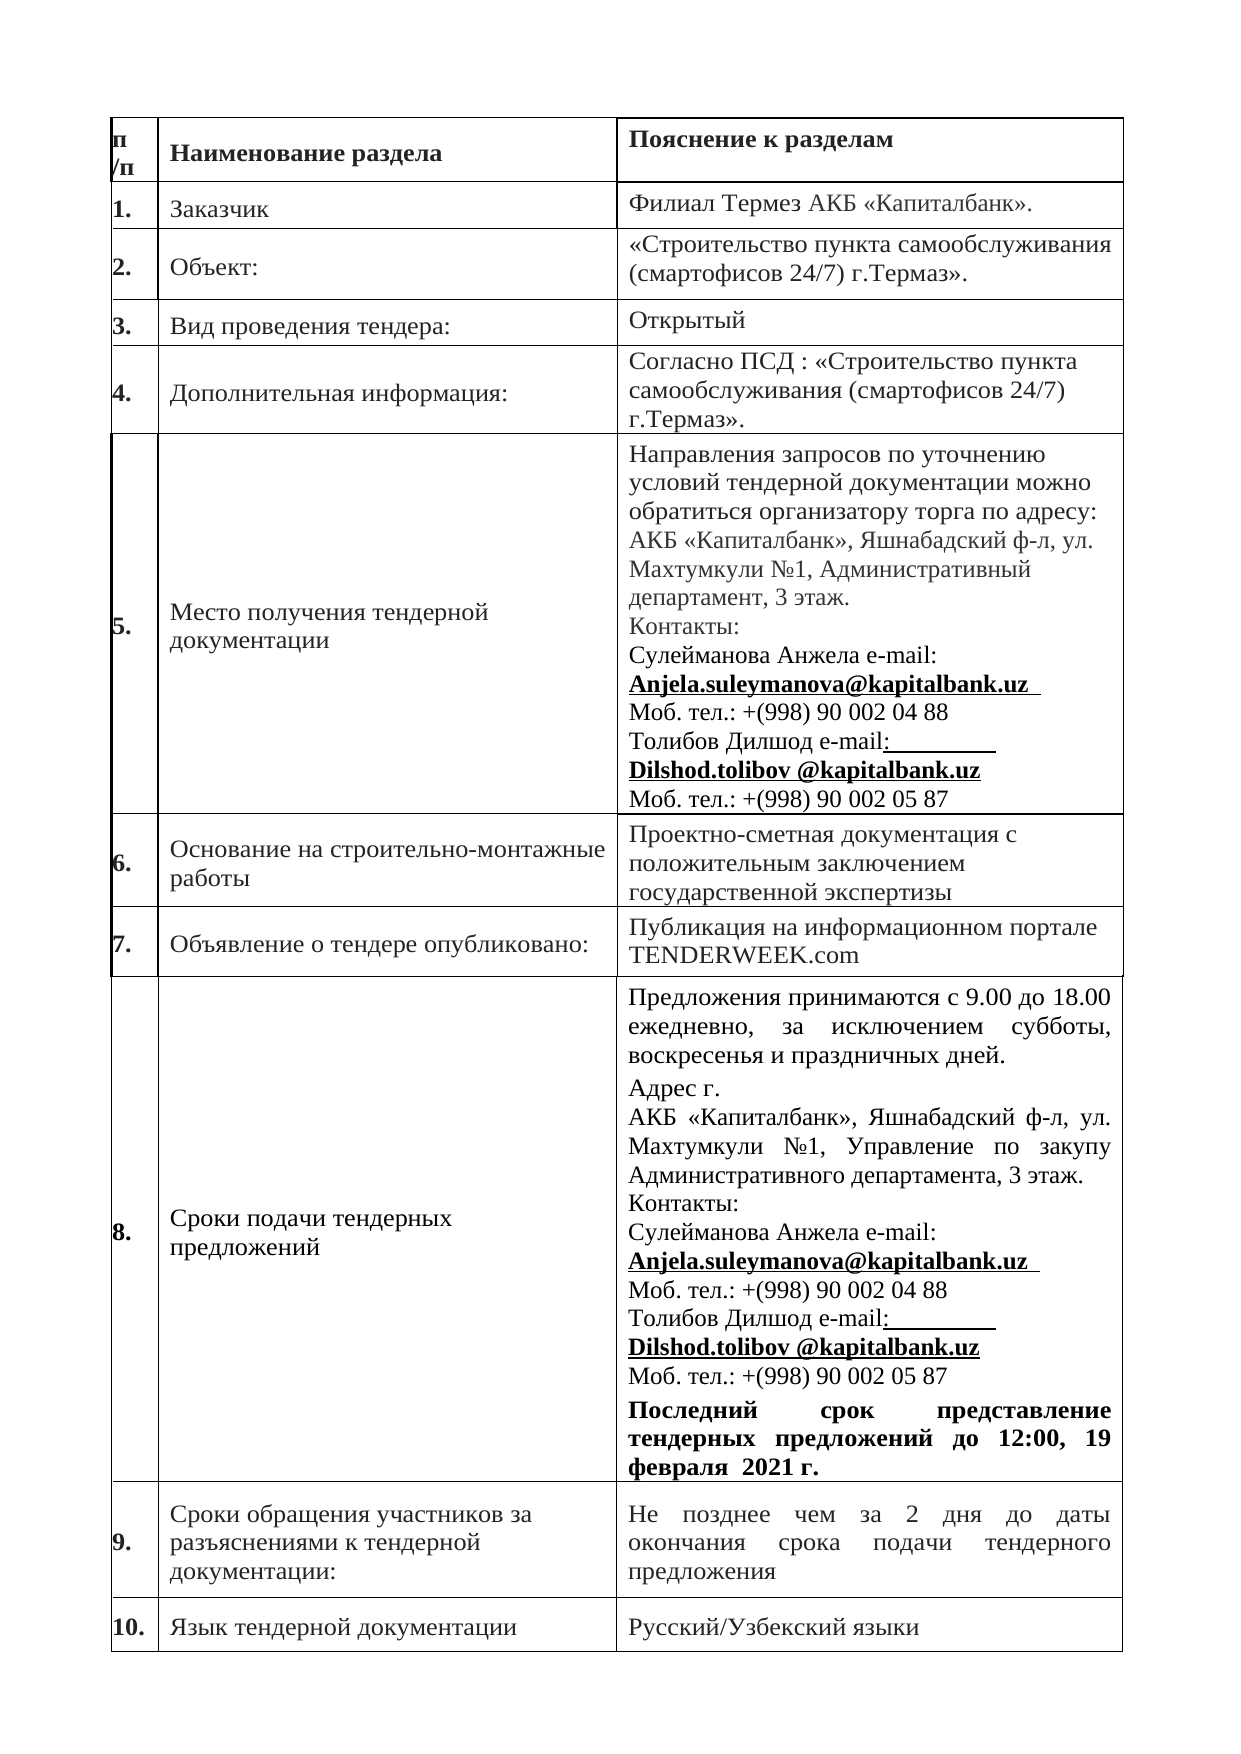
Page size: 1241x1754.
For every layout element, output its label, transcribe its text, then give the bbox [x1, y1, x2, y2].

table_cell [112, 345, 158, 433]
table_cell [113, 814, 157, 906]
table_cell [112, 1597, 158, 1651]
table_cell Открытый [618, 300, 1123, 345]
table_header Наименование раздела [159, 118, 616, 181]
table_cell Объявление о тендере опубликовано: [159, 907, 617, 976]
table_cell Сроки обращения участников за разъяснениями к тендерной документации: [159, 1482, 616, 1597]
table_cell Направления запросов по уточнению условий тендерной документации можно обратиться организатору торга по адресу: АКБ «Капиталбанк», Яшнабадский ф-л, ул. Махтумкули №1, Административный департамент, 3 этаж. Контакты: Сулейманова Анжела e-mail: Anjela.suleymanova@kapitalbank.uz Моб. тел.: +(998) 90 002 04 88 Толибов Дилшод e-mail: Dilshod.tolibov @kapitalbank.uz Моб. тел.: +(998) 90 002 05 87 [618, 434, 1123, 812]
table_cell Сроки подачи тендерных предложений [159, 977, 616, 1481]
table_cell «Строительство пункта самообслуживания (смартофисов 24/7) г.Термаз». [618, 229, 1123, 299]
table_cell Филиал Термез АКБ «Капиталбанк». [618, 183, 1123, 228]
table_cell [112, 1481, 158, 1597]
table_header Пояснение к разделам [618, 119, 1123, 181]
table_cell Дополнительная информация: [159, 346, 617, 433]
table_cell Не позднее чем за 2 дня до даты окончания срока подачи тендерного предложения [617, 1482, 1122, 1597]
table_cell [113, 434, 157, 812]
table_cell [112, 299, 158, 345]
table_cell [112, 977, 158, 1481]
table_cell [113, 907, 157, 976]
table_cell Согласно ПСД : «Строительство пункта самообслуживания (смартофисов 24/7) г.Термаз». [618, 346, 1123, 433]
table_cell Заказчик [159, 182, 616, 228]
table_cell Предложения принимаются с 9.00 до 18.00 ежедневно, за исключением субботы, воскресенья и праздничных дней. Адрес г. АКБ «Капиталбанк», Яшнабадский ф-л, ул. Махтумкули №1, Управление по закупу Административного департамента, 3 этаж. Контакты: Сулейманова Анжела e-mail: Anjela.suleymanova@kapitalbank.uz Моб. тел.: +(998) 90 002 04 88 Толибов Дилшод e-mail: Dilshod.tolibov @kapitalbank.uz Моб. тел.: +(998) 90 002 05 87 Последний срок представление тендерных предложений до 12:00, 19 февраля 2021 г. [617, 977, 1122, 1481]
table_cell Вид проведения тендера: [159, 300, 617, 345]
table_cell Русский/Узбекский языки [617, 1598, 1122, 1651]
table_header п/п [113, 118, 157, 181]
table_cell Объект: [159, 229, 617, 299]
table_cell Публикация на информационном портале TENDERWEEK.com [618, 907, 1123, 976]
table_cell Основание на строительно-монтажные работы [159, 814, 617, 906]
table_cell Место получения тендерной документации [159, 434, 617, 812]
table_cell Язык тендерной документации [159, 1598, 616, 1651]
table_cell [112, 228, 157, 299]
table_cell Проектно-сметная документация с положительным заключением государственной экспертизы [618, 815, 1123, 906]
table_cell [112, 182, 157, 228]
